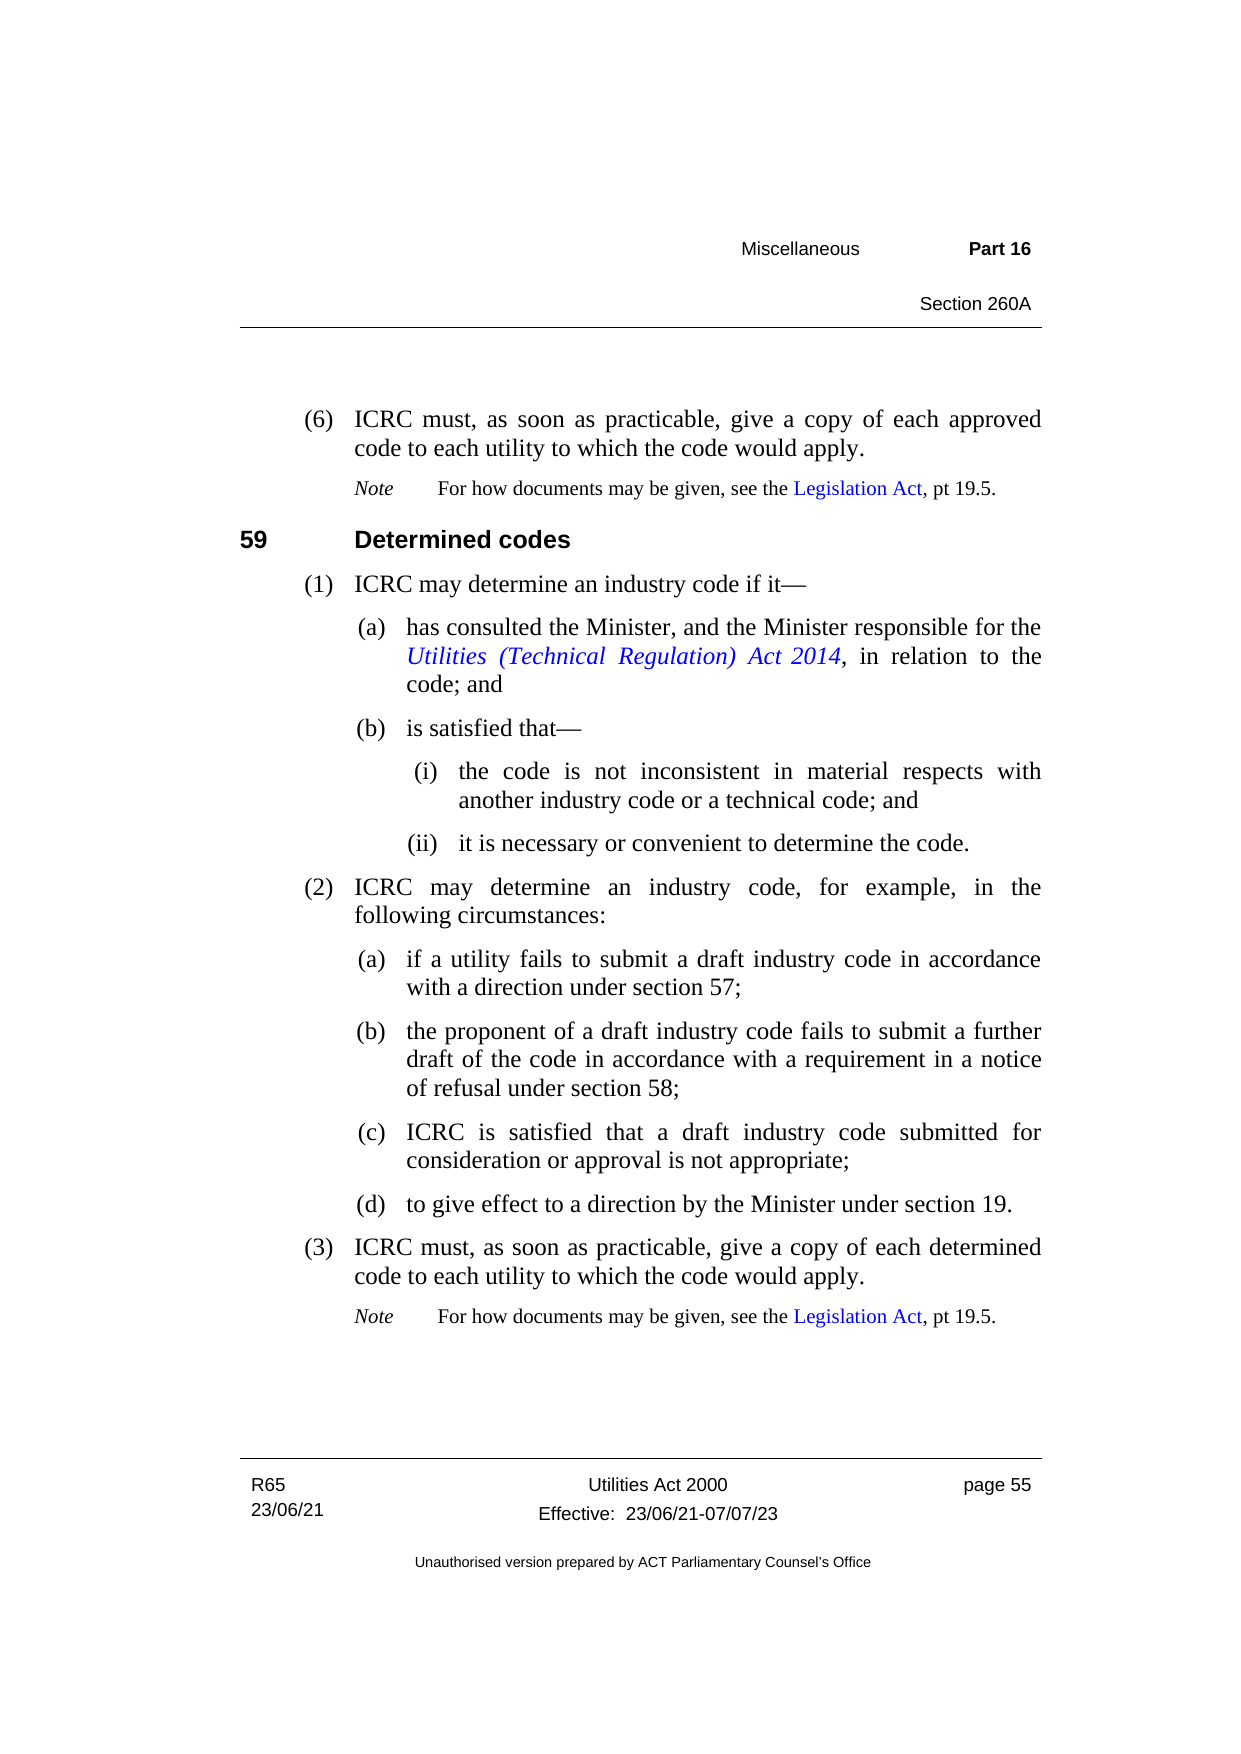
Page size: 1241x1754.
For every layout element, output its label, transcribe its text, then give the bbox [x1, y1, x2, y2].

text Note For how documents may be given, see the Legislation Act, pt 19.5. [354, 476, 1042, 500]
text 59 Determined codes [239, 525, 1042, 554]
text (c) ICRC is satisfied that a draft industry code submitted for consideration or approval is not appropriate; [239, 1117, 1042, 1174]
text (a) has consulted the Minister, and the Minister responsible for the Utilities (Technical Regulation) Act 2014, in relation to the code; and [239, 612, 1042, 698]
text (3) ICRC must, as soon as practicable, give a copy of each determined code to each utility to which the code would apply. [239, 1232, 1042, 1289]
text (b) is satisfied that— [239, 713, 1042, 742]
text (6) ICRC must, as soon as practicable, give a copy of each approved code to each utility to which the code would apply. [239, 404, 1042, 462]
text (b) the proponent of a draft industry code fails to submit a further draft of the code in accordance with a requirement in a notice of refusal under section 58; [239, 1016, 1042, 1102]
text (ii) it is necessary or convenient to determine the code. [239, 828, 1042, 857]
text (i) the code is not inconsistent in material respects with another industry code or a technical code; and [239, 756, 1042, 814]
text Note For how documents may be given, see the Legislation Act, pt 19.5. [354, 1304, 1042, 1328]
text (1) ICRC may determine an industry code if it— [239, 569, 1042, 597]
text (d) to give effect to a direction by the Minister under section 19. [239, 1189, 1042, 1217]
text (2) ICRC may determine an industry code, for example, in the following circumstances: [239, 872, 1042, 929]
text (a) if a utility fails to submit a draft industry code in accordance with a direction under section 57; [239, 944, 1042, 1001]
